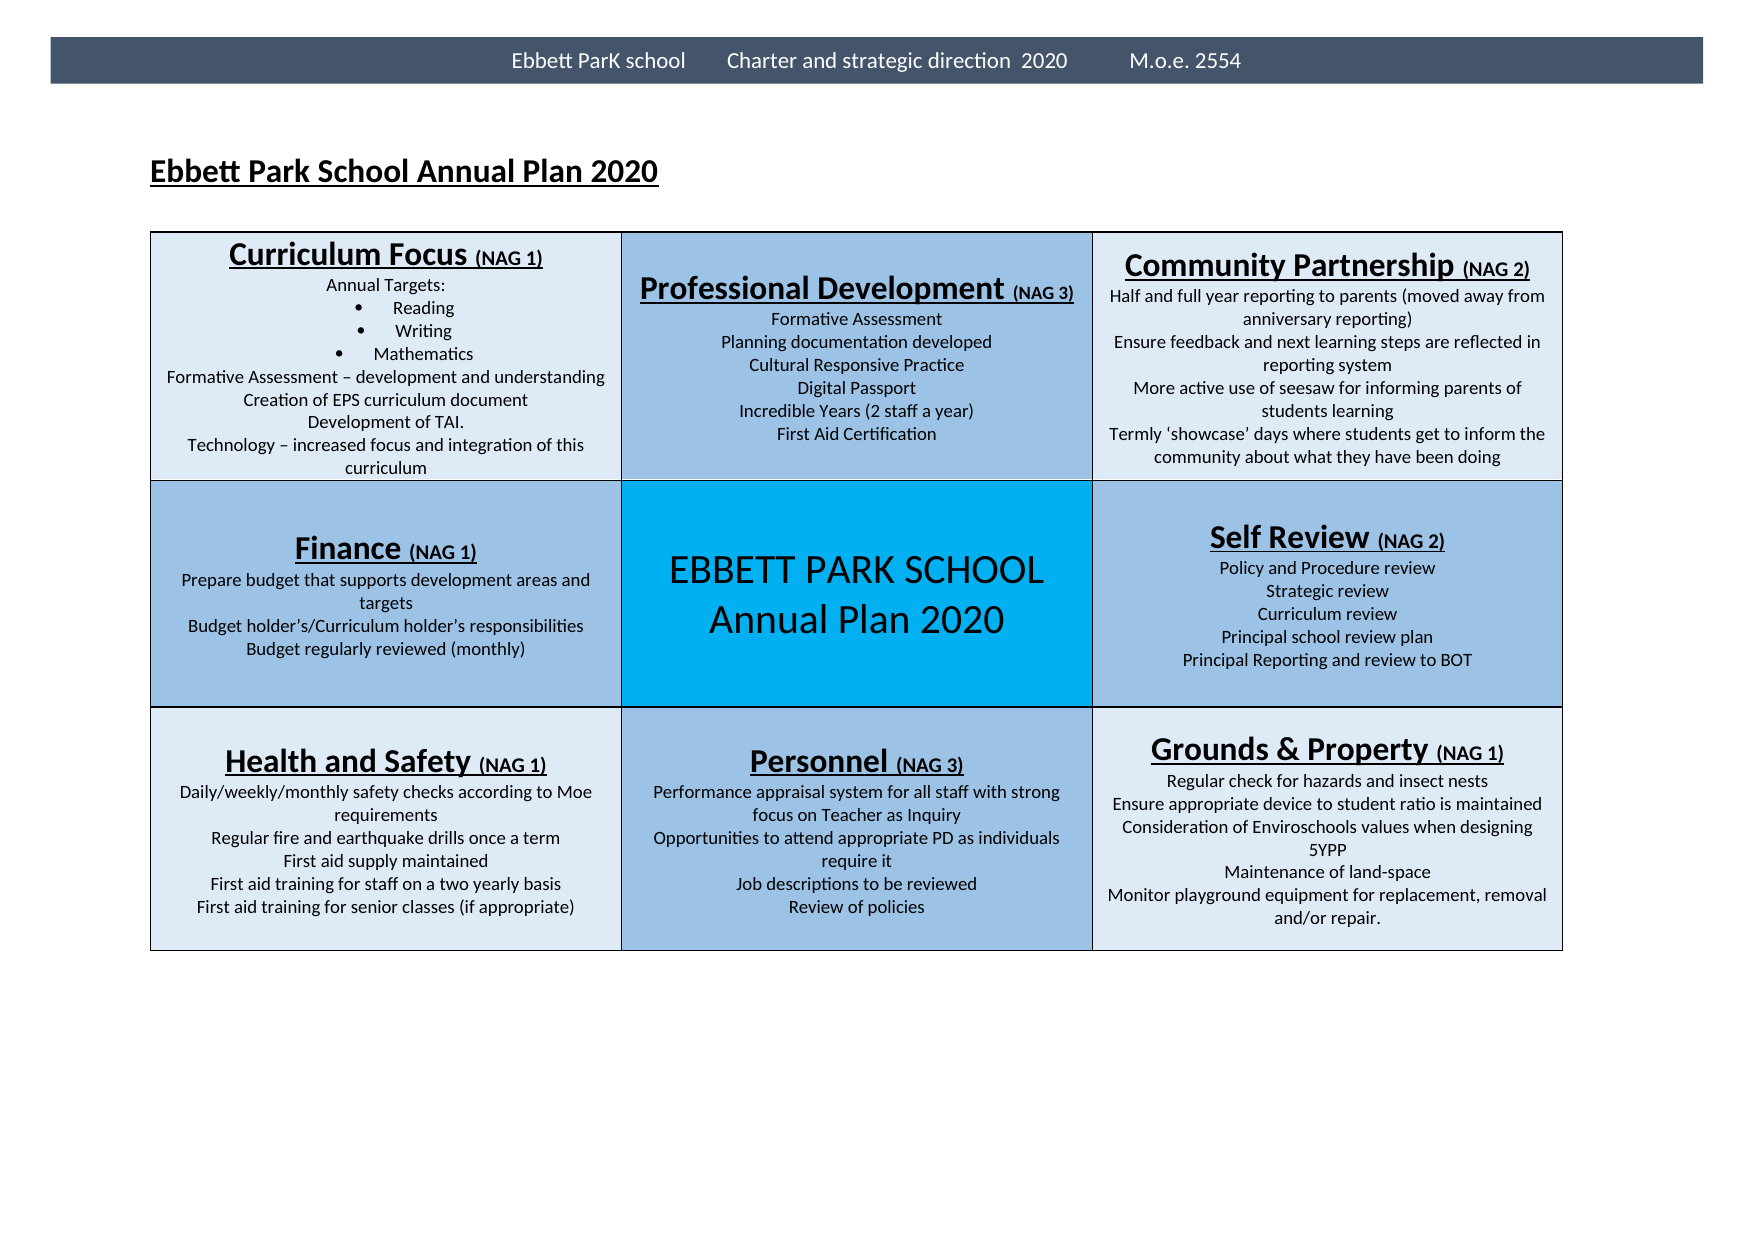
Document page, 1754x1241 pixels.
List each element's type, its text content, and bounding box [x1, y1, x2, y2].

table_cell Health and Safety (NAG 1) Daily/weekly/monthly safety checks according to Moe requirements Regular fire and earthquake drills once a term First aid supply maintained First aid training for staff on a two yearly basis First aid training for senior classes (if appropriate) [151, 708, 621, 950]
table_header Professional Development (NAG 3) Formative Assessment Planning documentation developed Cultural Responsive Practice Digital Passport Incredible Years (2 staff a year) First Aid Certification [622, 233, 1092, 479]
table_header Curriculum Focus (NAG 1) Annual Targets: Reading Writing Mathematics Formative Assessment – development and understanding Creation of EPS curriculum document Development of TAI. Technology – increased focus and integration of this curriculum [151, 233, 621, 479]
table_cell Grounds & Property (NAG 1) Regular check for hazards and insect nests Ensure appropriate device to student ratio is maintained Consideration of Enviroschools values when designing 5YPP Maintenance of land-space Monitor playground equipment for replacement, removal and/or repair. [1093, 708, 1562, 950]
table_cell EBBETT PARK SCHOOL Annual Plan 2020 [622, 481, 1092, 706]
table_cell Self Review (NAG 2) Policy and Procedure review Strategic review Curriculum review Principal school review plan Principal Reporting and review to BOT [1093, 481, 1562, 706]
table_header Community Partnership (NAG 2) Half and full year reporting to parents (moved away from anniversary reporting) Ensure feedback and next learning steps are reflected in reporting system More active use of seesaw for informing parents of students learning Termly ‘showcase’ days where students get to inform the community about what they have been doing [1093, 233, 1562, 479]
table_cell Personnel (NAG 3) Performance appraisal system for all staff with strong focus on Teacher as Inquiry Opportunities to attend appropriate PD as individuals require it Job descriptions to be reviewed Review of policies [622, 708, 1092, 950]
table_cell Finance (NAG 1) Prepare budget that supports development areas and targets Budget holder’s/Curriculum holder’s responsibilities Budget regularly reviewed (monthly) [151, 481, 621, 706]
text Ebbett Park School Annual Plan 2020 [150, 150, 1604, 191]
